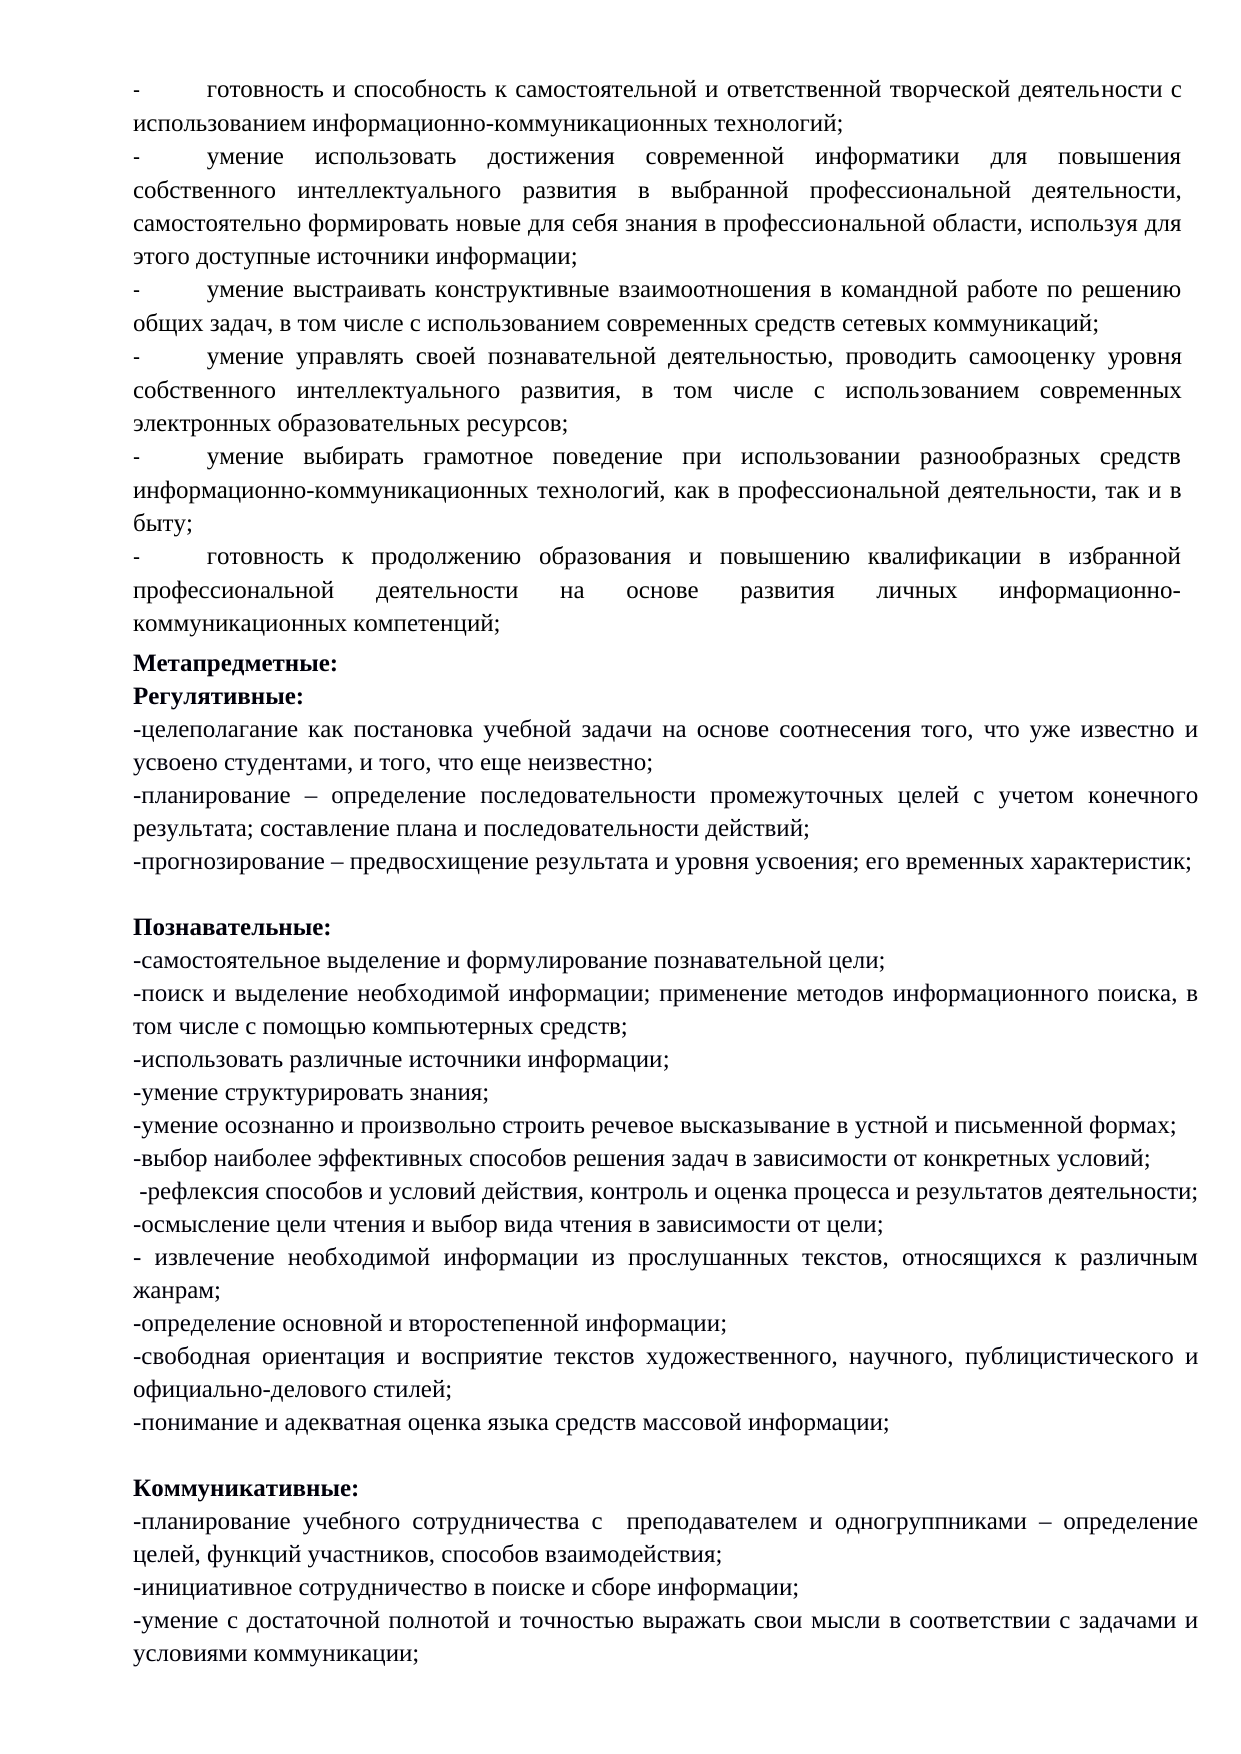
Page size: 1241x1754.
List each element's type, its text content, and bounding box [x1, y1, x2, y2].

text -прогнозирование – предвосхищение результата и уровня усвоения; его временных характеристик; [133, 846, 1199, 874]
list умение выстраивать конструктивные взаимоотношения в командной работе по решению общих задач, в том числе с использованием современных средств сетевых коммуникаций; [133, 274, 1182, 337]
list умение использовать достижения современной информатики для повышения собственного интеллектуального развития в выбранной профессиональной деятельности, самостоятельно формировать новые для себя знания в профессиональной области, используя для этого доступные источники информации; [133, 141, 1182, 270]
text -осмысление цели чтения и выбор вида чтения в зависимости от цели; [133, 1209, 1199, 1238]
list умение управлять своей познавательной деятельностью, проводить самооценку уровня собственного интеллектуального развития, в том числе с использованием современных электронных образовательных ресурсов; [133, 341, 1182, 437]
text -инициативное сотрудничество в поиске и сборе информации; [133, 1572, 1199, 1601]
text Познавательные: [133, 912, 1199, 941]
text -свободная ориентация и восприятие текстов художественного, научного, публицистического и официально-делового стилей; [133, 1341, 1199, 1403]
text Коммуникативные: [133, 1473, 1199, 1502]
text -поиск и выделение необходимой информации; применение методов информационного поиска, в том числе с помощью компьютерных средств; [133, 978, 1199, 1040]
text -рефлексия способов и условий действия, контроль и оценка процесса и результатов деятельности; [133, 1176, 1199, 1205]
list готовность к продолжению образования и повышению квалификации в избранной профессиональной деятельности на основе развития личных информационно-коммуникационных компетенций; [133, 541, 1182, 637]
text -использовать различные источники информации; [133, 1044, 1199, 1073]
text -умение осознанно и произвольно строить речевое высказывание в устной и письменной формах; [133, 1110, 1199, 1139]
text -умение структурировать знания; [133, 1077, 1199, 1106]
text -понимание и адекватная оценка языка средств массовой информации; [133, 1407, 1199, 1436]
text Регулятивные: [133, 681, 1199, 709]
text - извлечение необходимой информации из прослушанных текстов, относящихся к различным жанрам; [133, 1242, 1199, 1304]
text -умение с достаточной полнотой и точностью выражать свои мысли в соответствии с задачами и условиями коммуникации; [133, 1605, 1199, 1667]
list готовность и способность к самостоятельной и ответственной творческой деятельности с использованием информационно-коммуникационных технологий; [133, 74, 1182, 137]
text -планирование – определение последовательности промежуточных целей с учетом конечного результата; составление плана и последовательности действий; [133, 780, 1199, 842]
text -самостоятельное выделение и формулирование познавательной цели; [133, 945, 1199, 974]
text -определение основной и второстепенной информации; [133, 1308, 1199, 1337]
text Метапредметные: [133, 648, 1199, 676]
list умение выбирать грамотное поведение при использовании разнообразных средств информационно-коммуникационных технологий, как в профессиональной деятельности, так и в быту; [133, 441, 1182, 537]
text -целеполагание как постановка учебной задачи на основе соотнесения того, что уже известно и усвоено студентами, и того, что еще неизвестно; [133, 714, 1199, 776]
text -планирование учебного сотрудничества с преподавателем и одногруппниками – определение целей, функций участников, способов взаимодействия; [133, 1506, 1199, 1568]
text -выбор наиболее эффективных способов решения задач в зависимости от конкретных условий; [133, 1143, 1199, 1172]
